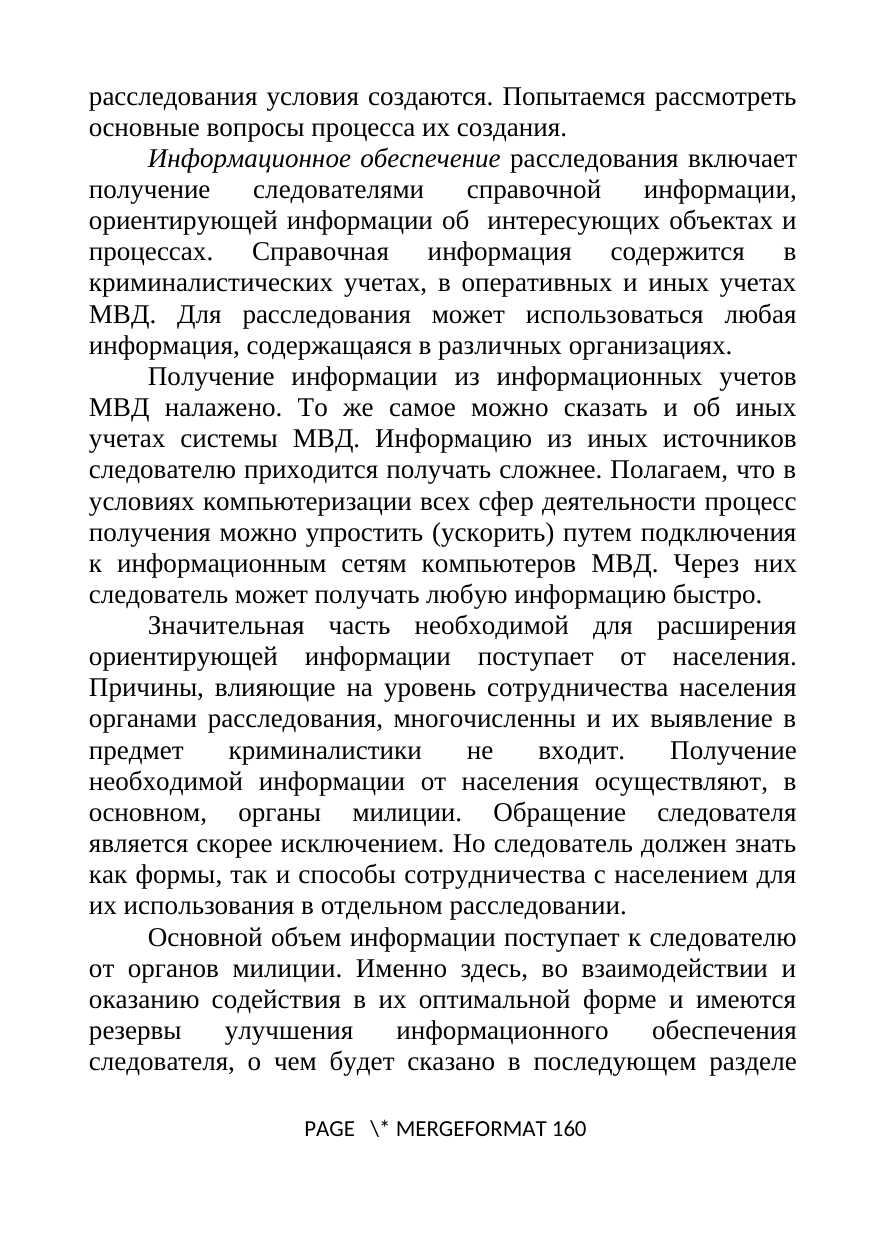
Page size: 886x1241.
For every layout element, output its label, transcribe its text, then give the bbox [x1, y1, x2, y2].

text Получение информации из информационных учетов МВД налажено. То же самое можно сказать и об иных учетах системы МВД. Информацию из иных источников следователю приходится получать сложнее. Полагаем, что в условиях компьютеризации всех сфер деятельности процесс получения можно упростить (ускорить) путем подключения к информационным сетям компьютеров МВД. Через них следователь может получать любую информацию быстро. [89, 360, 797, 609]
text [89, 921, 797, 1076]
text Значительная часть необходимой для расширения ориентирующей информации поступает от населения. Причины, влияющие на уровень сотрудничества населения органами расследования, многочисленны и их выявление в предмет криминалистики не входит. Получение необходимой информации от населения осуществляют, в основном, органы милиции. Обращение следователя является скорее исключением. Но следователь должен знать как формы, так и способы сотрудничества с населением для их использования в отдельном расследовании. [89, 609, 797, 921]
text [89, 80, 797, 142]
text Информационное обеспечение расследования включает получение следователями справочной информации, ориентирующей информации об интересующих объектах и процессах. Справочная информация содержится в криминалистических учетах, в оперативных и иных учетах МВД. Для расследования может использоваться любая информация, содержащаяся в различных организациях. [89, 142, 797, 360]
